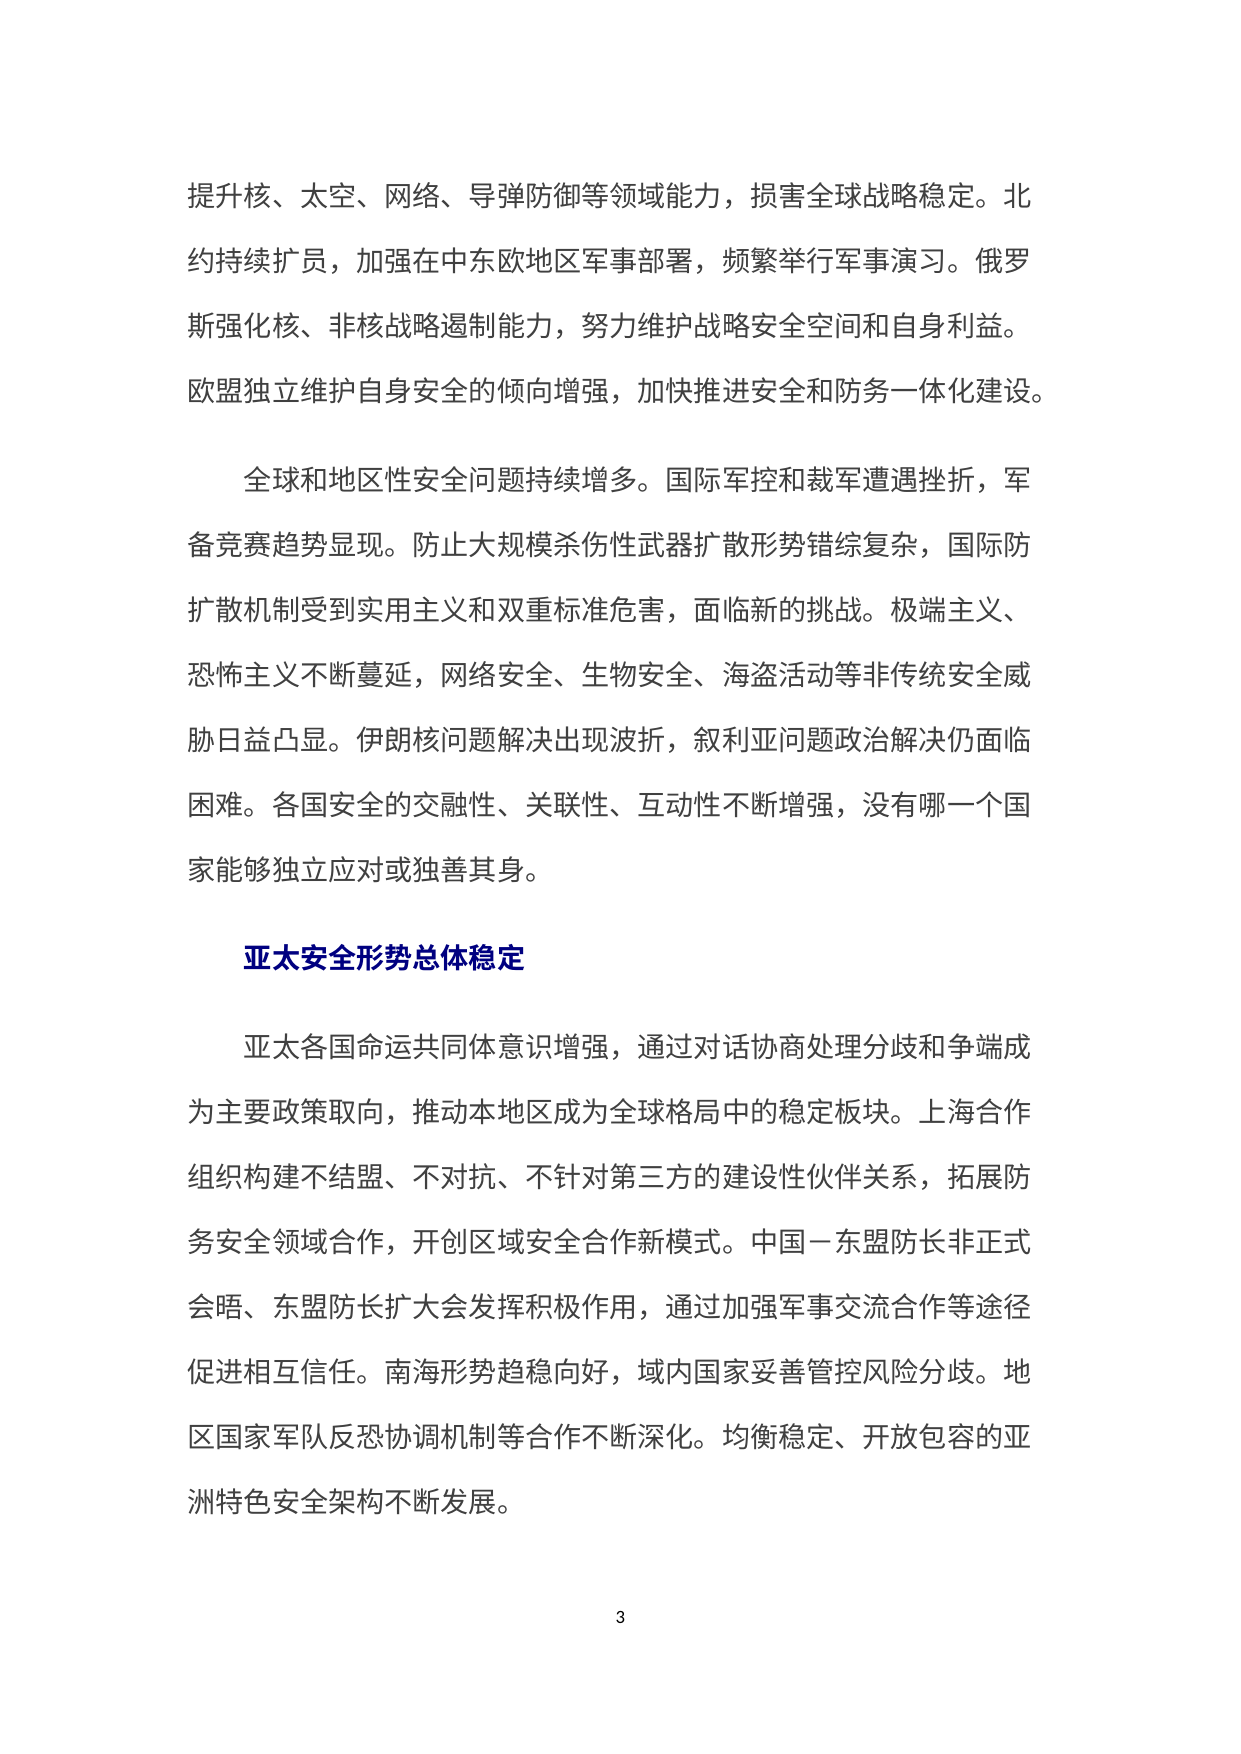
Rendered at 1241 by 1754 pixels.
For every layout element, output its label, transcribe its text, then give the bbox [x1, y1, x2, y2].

text 全球和地区性安全问题持续增多。国际军控和裁军遭遇挫折，军备竞赛趋势显现。防止大规模杀伤性武器扩散形势错综复杂，国际防扩散机制受到实用主义和双重标准危害，面临新的挑战。极端主义、恐怖主义不断蔓延，网络安全、生物安全、海盗活动等非传统安全威胁日益凸显。伊朗核问题解决出现波折，叙利亚问题政治解决仍面临困难。各国安全的交融性、关联性、互动性不断增强，没有哪一个国家能够独立应对或独善其身。 [187, 445, 1053, 900]
text 亚太各国命运共同体意识增强，通过对话协商处理分歧和争端成为主要政策取向，推动本地区成为全球格局中的稳定板块。上海合作组织构建不结盟、不对抗、不针对第三方的建设性伙伴关系，拓展防务安全领域合作，开创区域安全合作新模式。中国－东盟防长非正式会晤、东盟防长扩大会发挥积极作用，通过加强军事交流合作等途径促进相互信任。南海形势趋稳向好，域内国家妥善管控风险分歧。地区国家军队反恐协调机制等合作不断深化。均衡稳定、开放包容的亚洲特色安全架构不断发展。 [187, 1012, 1053, 1532]
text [187, 162, 1053, 422]
text 亚太安全形势总体稳定 [187, 924, 1053, 989]
